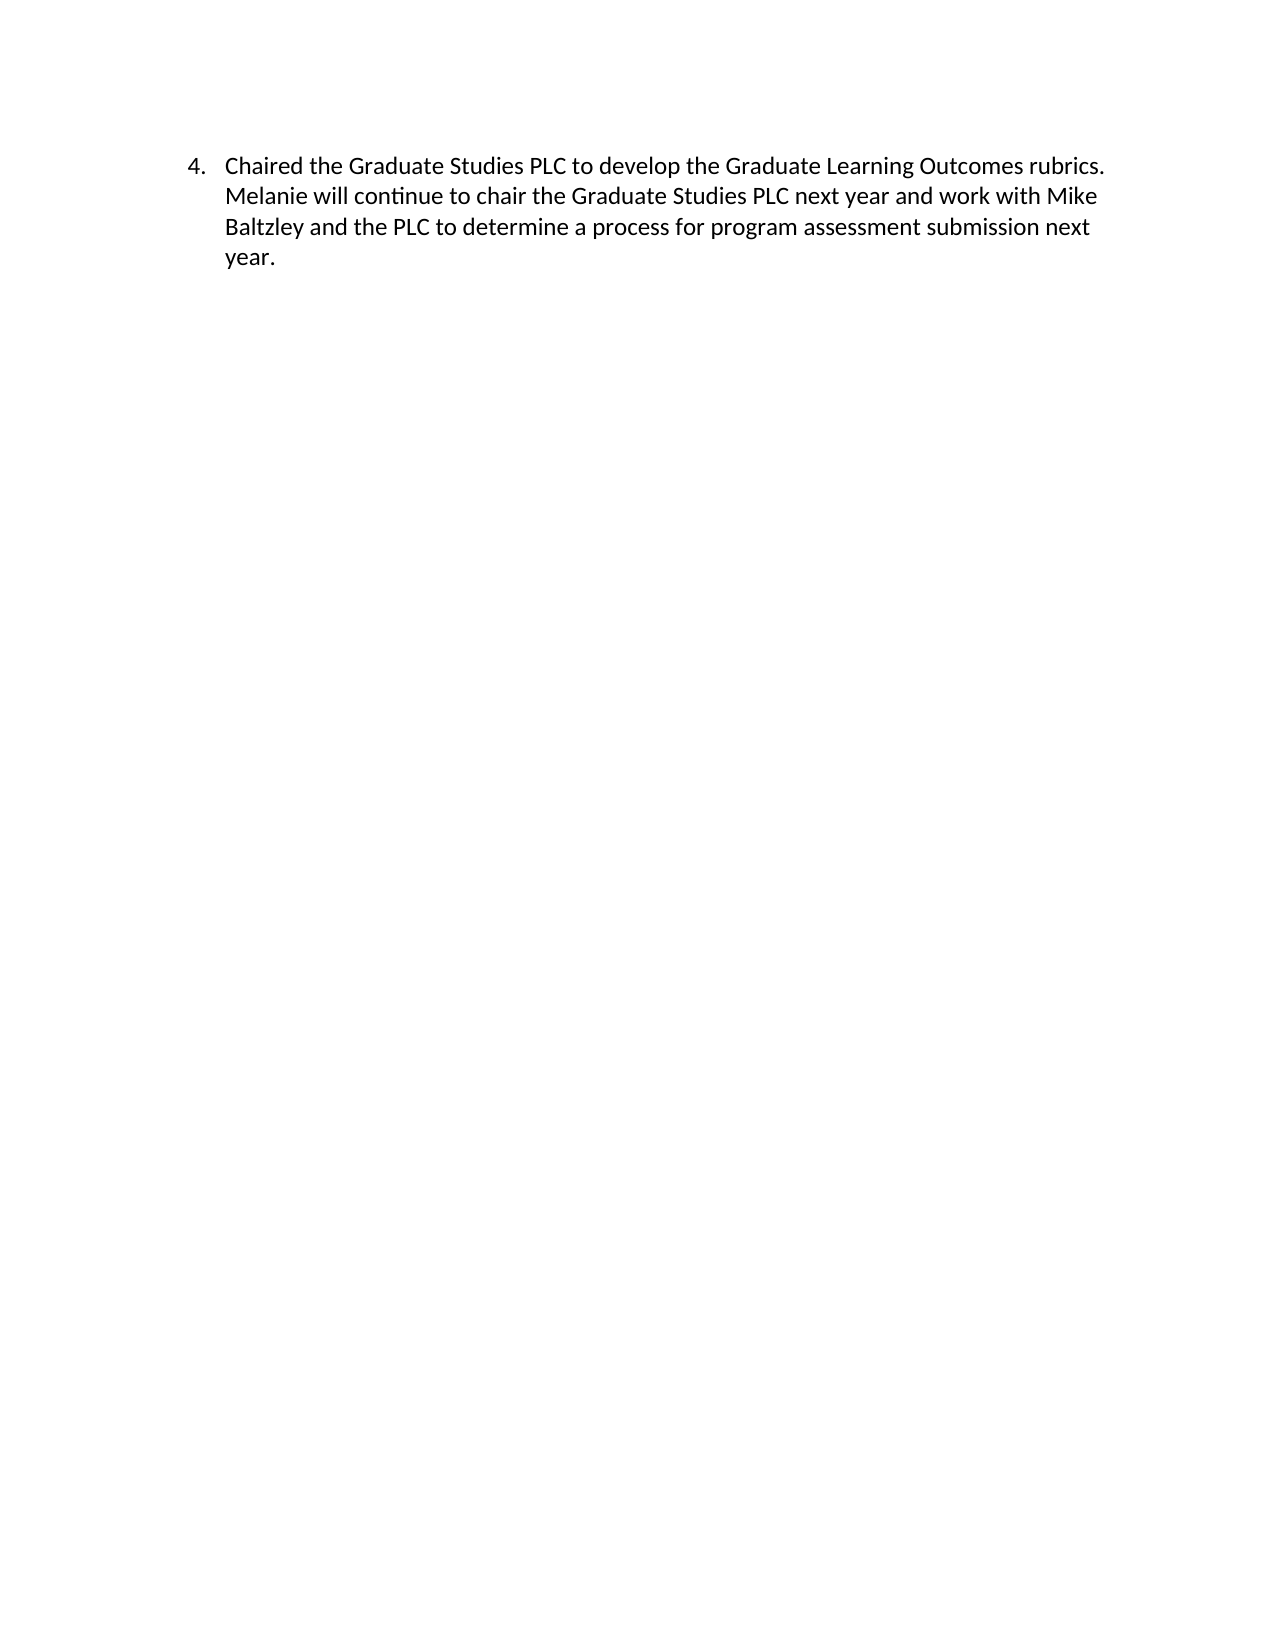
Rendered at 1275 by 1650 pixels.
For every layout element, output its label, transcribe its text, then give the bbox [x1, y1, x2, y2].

list Chaired the Graduate Studies PLC to develop the Graduate Learning Outcomes rubrics. Melanie will continue to chair the Graduate Studies PLC next year and work with Mike Baltzley and the PLC to determine a process for program assessment submission next year. [187, 150, 1125, 272]
